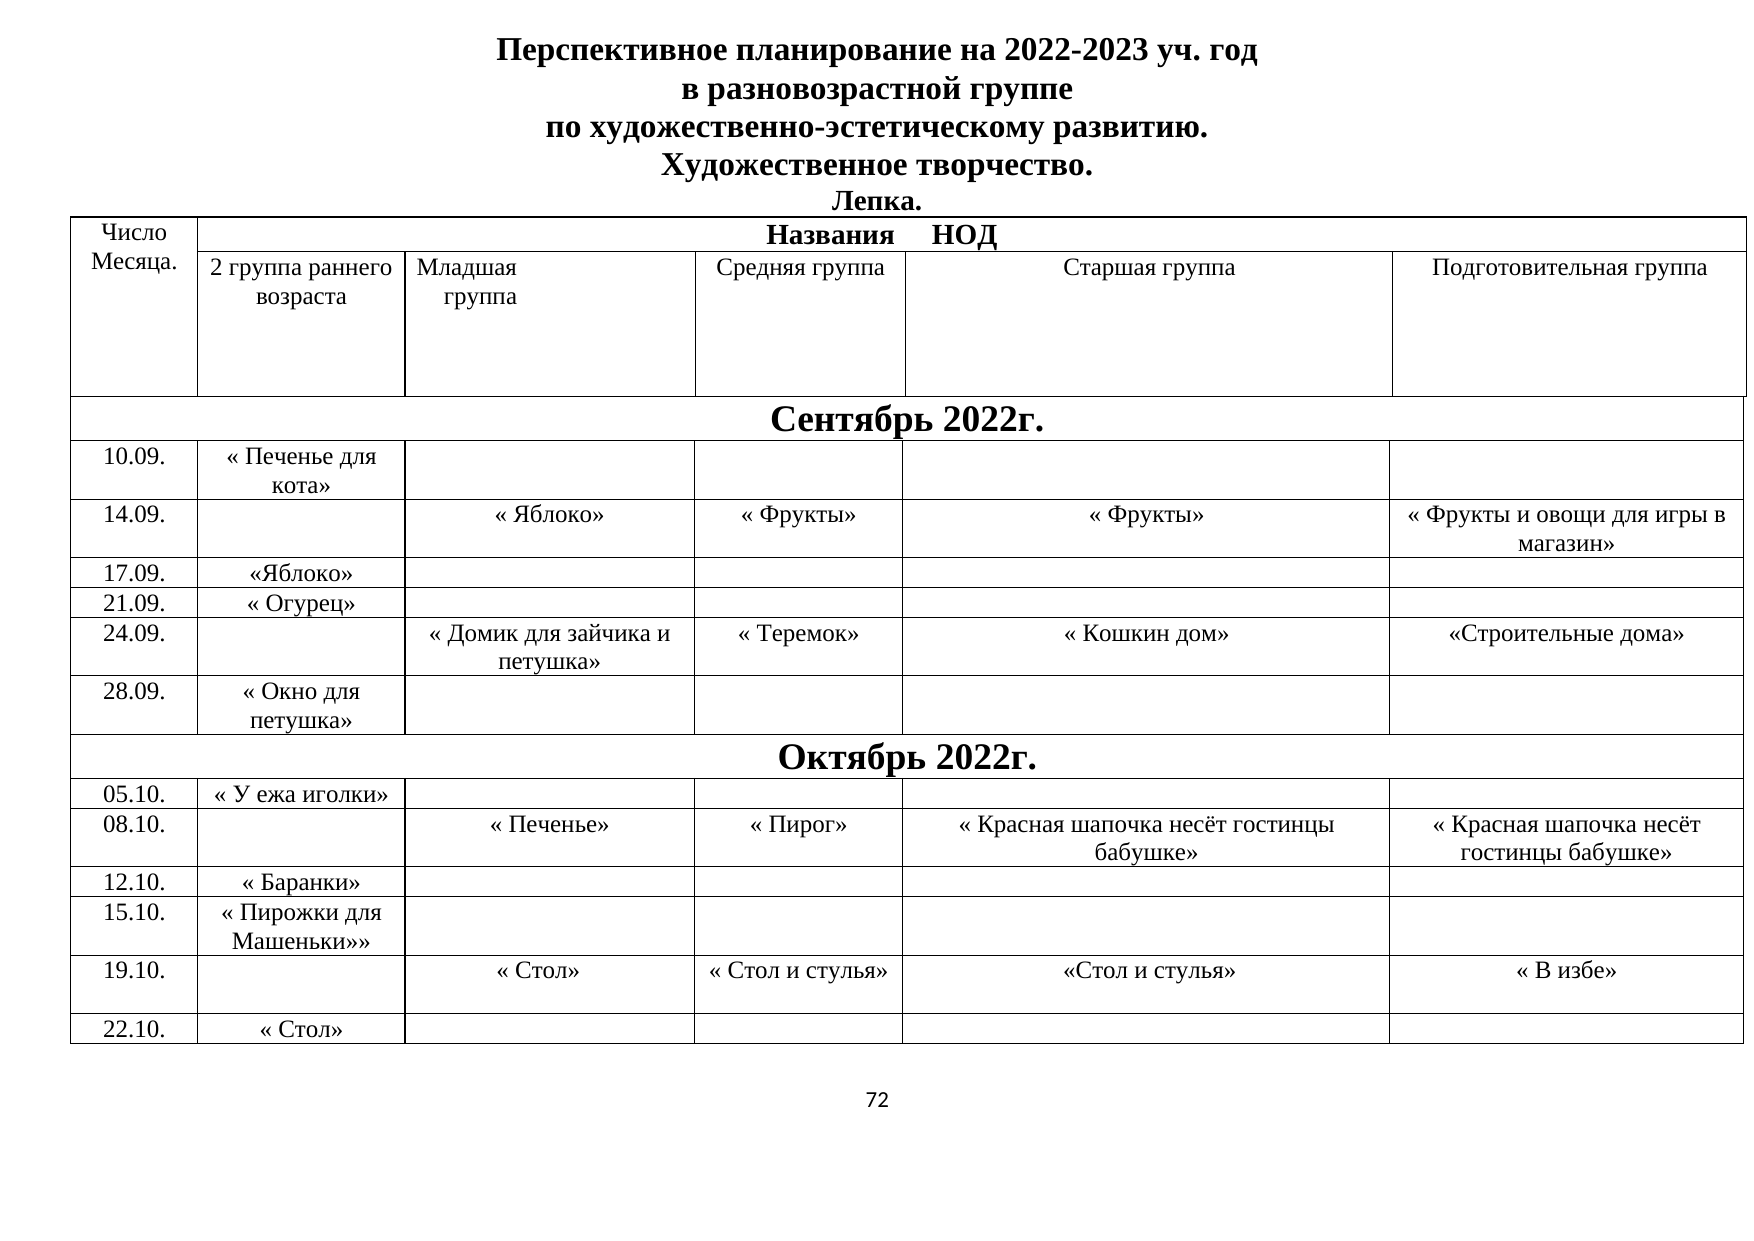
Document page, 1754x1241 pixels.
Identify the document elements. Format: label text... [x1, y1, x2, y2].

table_cell [406, 779, 694, 808]
table_cell « У ежа иголки» [198, 779, 404, 808]
text Перспективное планирование на 2022-2023 уч. год [118, 29, 1636, 68]
table_cell 08.10. [71, 809, 197, 866]
table_cell Старшая группа [906, 252, 1392, 396]
table_header НОД [906, 218, 1746, 251]
table_header Названия [198, 218, 906, 251]
table_cell «Стол и стулья» [903, 956, 1389, 1013]
table_cell 19.10. [71, 956, 197, 1013]
table_cell Сентябрь 2022г. [71, 397, 1743, 440]
table_cell [1390, 897, 1743, 954]
table_cell 28.09. [71, 676, 197, 734]
table_cell [198, 500, 404, 557]
table_cell « Красная шапочка несёт гостинцы бабушке» [1390, 809, 1743, 866]
table_cell « Стол» [406, 956, 694, 1013]
table_cell « Пирог» [695, 809, 902, 866]
table_cell « Стол и стулья» [695, 956, 902, 1013]
table_cell «Яблоко» [198, 558, 404, 587]
table_cell 22.10. [71, 1014, 197, 1043]
table_cell [406, 558, 694, 587]
table_cell « Теремок» [695, 618, 902, 675]
table_cell « Красная шапочка несёт гостинцы бабушке» [903, 809, 1389, 866]
table_cell [903, 676, 1389, 734]
table_cell [695, 558, 902, 587]
table_cell [903, 588, 1389, 617]
table_cell [406, 867, 694, 896]
table_cell [1390, 867, 1743, 896]
table_cell [198, 956, 404, 1013]
table_cell [695, 676, 902, 734]
text по художественно-эстетическому развитию. [118, 106, 1636, 144]
table_cell [695, 588, 902, 617]
table_cell « Окно для петушка» [198, 676, 404, 734]
table_cell « Яблоко» [406, 500, 694, 557]
table_cell « Фрукты» [903, 500, 1389, 557]
table_cell « Пирожки для Машеньки»» [198, 897, 404, 954]
table_cell [1390, 588, 1743, 617]
table_cell [1390, 441, 1743, 498]
table_cell 24.09. [71, 618, 197, 675]
table_cell « Домик для зайчика и петушка» [406, 618, 694, 675]
text в разновозрастной группе [118, 68, 1636, 106]
text Художественное творчество. [118, 144, 1636, 183]
table_cell 17.09. [71, 558, 197, 587]
table_cell Октябрь 2022г. [71, 735, 1743, 778]
table_cell [1390, 1014, 1743, 1043]
table_cell Средняя группа [696, 252, 905, 396]
table_cell [695, 1014, 902, 1043]
table_cell [406, 588, 694, 617]
table_cell [198, 809, 404, 866]
table_cell « В избе» [1390, 956, 1743, 1013]
table_cell « Огурец» [198, 588, 404, 617]
table_cell [695, 779, 902, 808]
table_cell [1390, 676, 1743, 734]
table_cell Подготовительная группа [1393, 252, 1746, 396]
table_cell 12.10. [71, 867, 197, 896]
table_cell « Кошкин дом» [903, 618, 1389, 675]
text Лепка. [118, 183, 1636, 216]
table_cell [903, 779, 1389, 808]
table_cell [406, 1014, 694, 1043]
table_cell « Фрукты» [695, 500, 902, 557]
table_cell [1390, 558, 1743, 587]
table_cell 05.10. [71, 779, 197, 808]
table_cell [695, 441, 902, 498]
table_cell Младшая группа группагрппп [406, 252, 695, 396]
table_cell « Стол» [198, 1014, 404, 1043]
table_cell [198, 618, 404, 675]
table_cell 15.10. [71, 897, 197, 954]
table_cell 2 группа раннего возраста [198, 252, 404, 396]
table_cell [1390, 779, 1743, 808]
table_cell « Фрукты и овощи для игры в магазин» [1390, 500, 1743, 557]
table_cell 10.09. [71, 441, 197, 498]
table_cell [406, 897, 694, 954]
table_header Число Месяца. [71, 218, 197, 396]
table_cell « Печенье для кота» [198, 441, 404, 498]
table_cell [695, 897, 902, 954]
table_cell « Печенье» [406, 809, 694, 866]
table_cell [695, 867, 902, 896]
table_cell [406, 441, 694, 498]
table_cell «Строительные дома» [1390, 618, 1743, 675]
table_cell [903, 441, 1389, 498]
table_cell [406, 676, 694, 734]
table_cell 14.09. [71, 500, 197, 557]
table_cell [903, 1014, 1389, 1043]
table_cell « Баранки» [198, 867, 404, 896]
table_cell 21.09. [71, 588, 197, 617]
table_cell [903, 867, 1389, 896]
table_cell [903, 558, 1389, 587]
table_cell [903, 897, 1389, 954]
